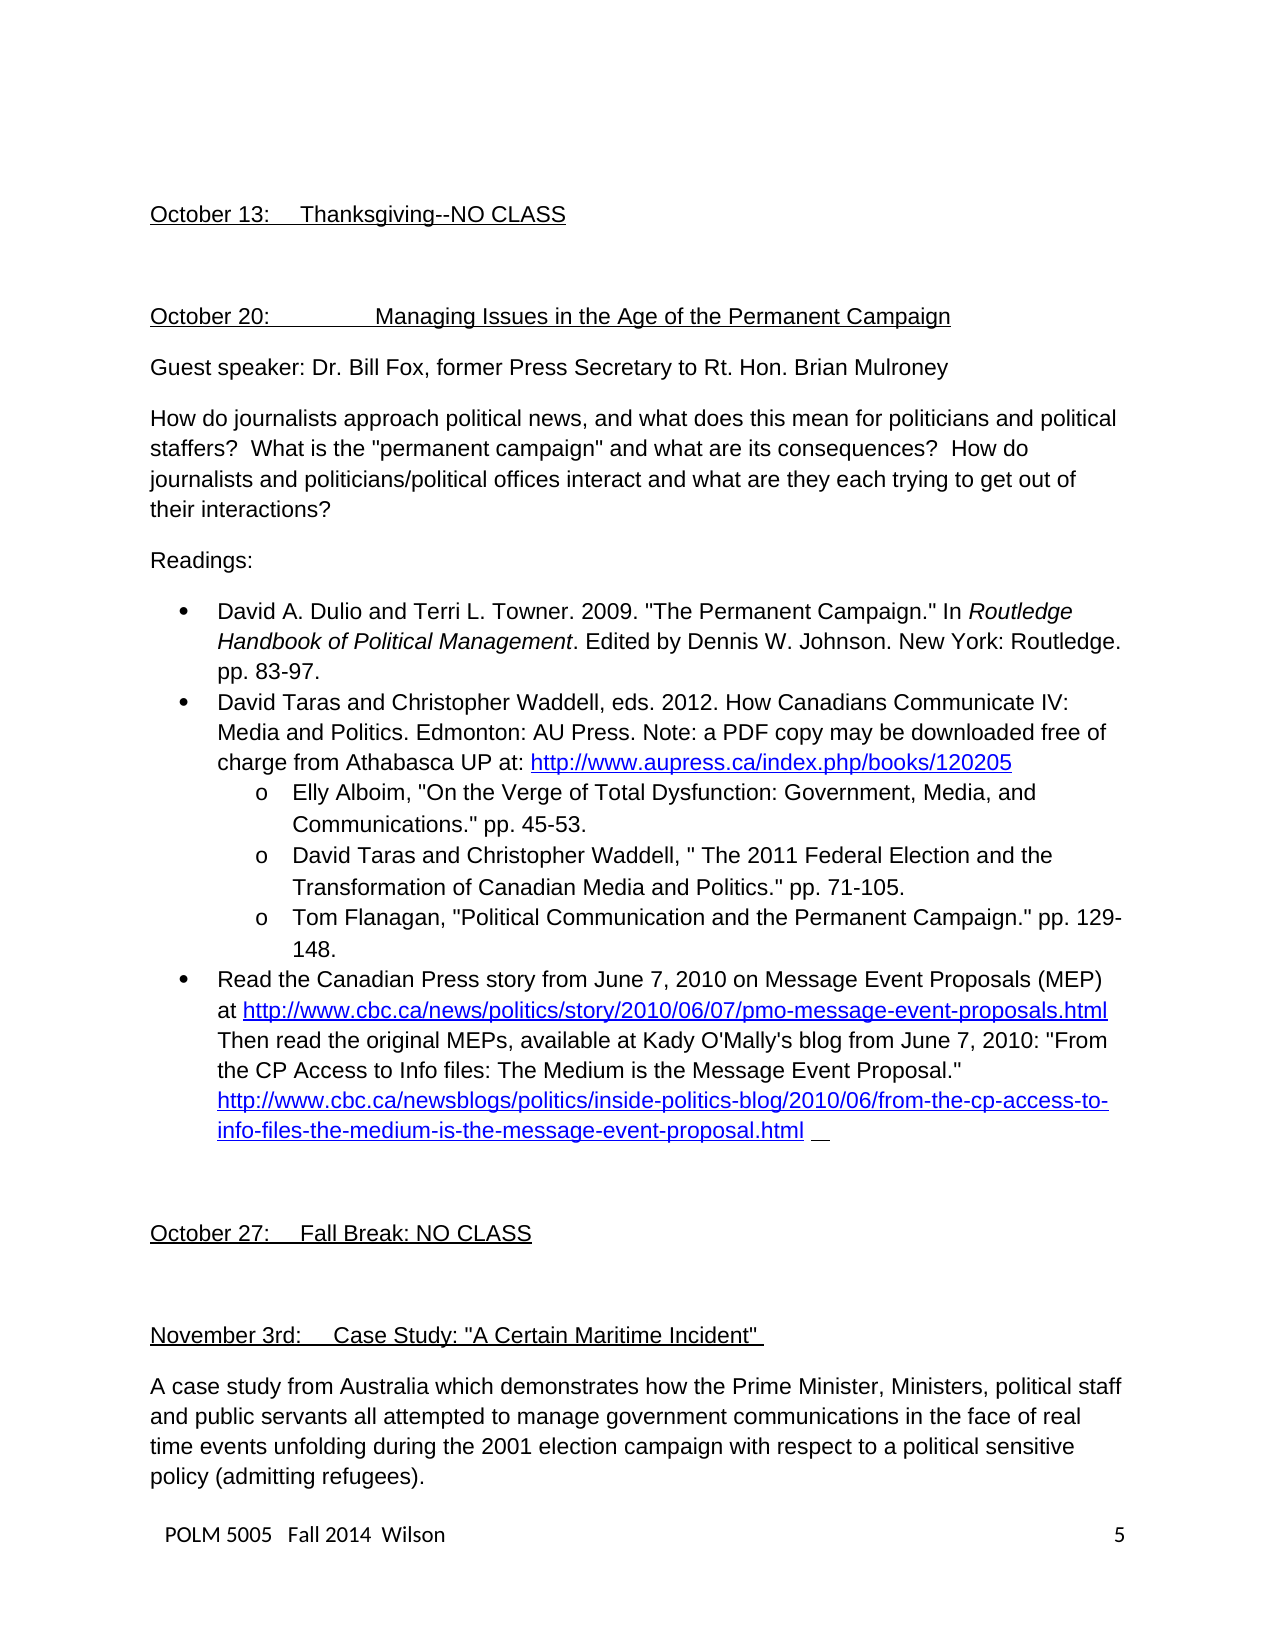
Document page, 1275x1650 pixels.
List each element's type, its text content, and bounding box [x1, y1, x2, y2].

text Readings: [150, 547, 1125, 573]
text Guest speaker: Dr. Bill Fox, former Press Secretary to Rt. Hon. Brian Mulroney [150, 354, 1125, 381]
list David Taras and Christopher Waddell, eds. 2012. How Canadians Communicate IV: Media and Politics. Edmonton: AU Press. Note: a PDF copy may be downloaded free of charge from Athabasca UP at: http://www.aupress.ca/index.php/books/120205 [179, 688, 1125, 775]
list Elly Alboim, "On the Verge of Total Dysfunction: Government, Media, and Communications." pp. 45-53. [254, 779, 1125, 838]
text November 3rd: Case Study: "A Certain Maritime Incident" [150, 1322, 1125, 1348]
list Tom Flanagan, "Political Communication and the Permanent Campaign." pp. 129-148. [254, 904, 1125, 962]
list Read the Canadian Press story from June 7, 2010 on Message Event Proposals (MEP) at http://www.cbc.ca/news/politics/story/2010/06/07/pmo-message-event-proposals.html Then read the original MEPs, available at Kady O'Mally's blog from June 7, 2010: "From the CP Access to Info files: The Medium is the Message Event Proposal." http://www.cbc.ca/newsblogs/politics/inside-politics-blog/2010/06/from-the-cp-access-to-info-files-the-medium-is-the-message-event-proposal.html [179, 966, 1125, 1144]
list David Taras and Christopher Waddell, " The 2011 Federal Election and the Transformation of Canadian Media and Politics." pp. 71-105. [254, 842, 1125, 900]
list David A. Dulio and Terri L. Towner. 2009. "The Permanent Campaign." In Routledge Handbook of Political Management. Edited by Dennis W. Johnson. New York: Routledge. pp. 83-97. [179, 598, 1125, 685]
text A case study from Australia which demonstrates how the Prime Minister, Ministers, political staff and public servants all attempted to manage government communications in the face of real time events unfolding during the 2001 election campaign with respect to a political sensitive policy (admitting refugees). [150, 1373, 1125, 1489]
text How do journalists approach political news, and what does this mean for politicians and political staffers? What is the "permanent campaign" and what are its consequences? How do journalists and politicians/political offices interact and what are they each trying to get out of their interactions? [150, 405, 1125, 522]
text October 27: Fall Break: NO CLASS [150, 1219, 1125, 1246]
text October 13: Thanksgiving--NO CLASS [150, 201, 1125, 227]
text October 20: Managing Issues in the Age of the Permanent Campaign [150, 303, 1125, 329]
